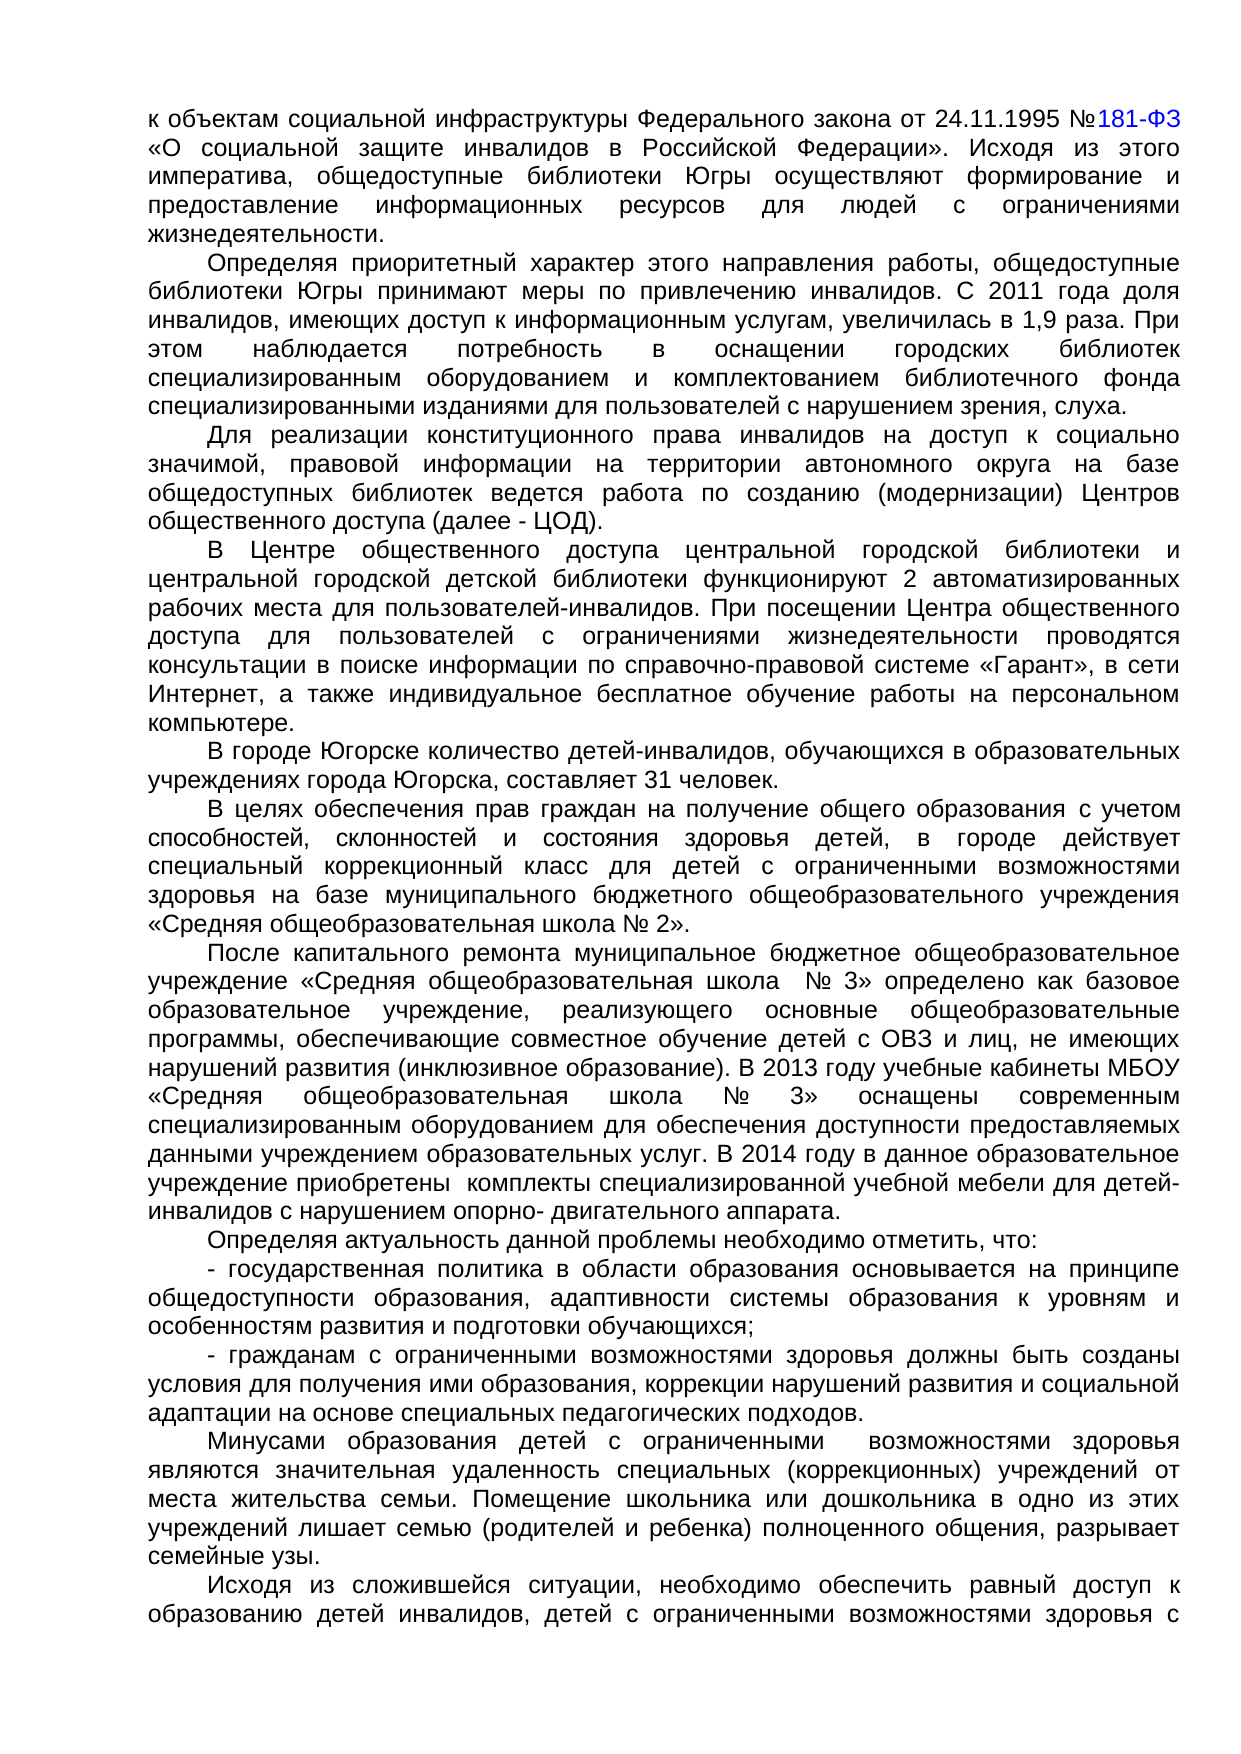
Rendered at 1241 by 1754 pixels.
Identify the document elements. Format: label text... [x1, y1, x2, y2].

text - гражданам с ограниченными возможностями здоровья должны быть созданы условия для получения ими образования, коррекции нарушений развития и социальной адаптации на основе специальных педагогических подходов. [148, 1340, 1181, 1426]
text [148, 104, 1181, 247]
text - государственная политика в области образования основывается на принципе общедоступности образования, адаптивности системы образования к уровням и особенностям развития и подготовки обучающихся; [148, 1254, 1181, 1340]
text В целях обеспечения прав граждан на получение общего образования с учетом способностей, склонностей и состояния здоровья детей, в городе действует специальный коррекционный класс для детей с ограниченными возможностями здоровья на базе муниципального бюджетного общеобразовательного учреждения «Средняя общеобразовательная школа № 2». [148, 794, 1181, 937]
text Для реализации конституционного права инвалидов на доступ к социально значимой, правовой информации на территории автономного округа на базе общедоступных библиотек ведется работа по созданию (модернизации) Центров общественного доступа (далее - ЦОД). [148, 420, 1181, 535]
text В Центре общественного доступа центральной городской библиотеки и центральной городской детской библиотеки функционируют 2 автоматизированных рабочих места для пользователей-инвалидов. При посещении Центра общественного доступа для пользователей с ограничениями жизнедеятельности проводятся консультации в поиске информации по справочно-правовой системе «Гарант», в сети Интернет, а также индивидуальное бесплатное обучение работы на персональном компьютере. [148, 535, 1181, 736]
text Определяя актуальность данной проблемы необходимо отметить, что: [148, 1225, 1181, 1254]
text Минусами образования детей с ограниченными возможностями здоровья являются значительная удаленность специальных (коррекционных) учреждений от места жительства семьи. Помещение школьника или дошкольника в одно из этих учреждений лишает семью (родителей и ребенка) полноценного общения, разрывает семейные узы. [148, 1426, 1181, 1570]
text Определяя приоритетный характер этого направления работы, общедоступные библиотеки Югры принимают меры по привлечению инвалидов. С 2011 года доля инвалидов, имеющих доступ к информационным услугам, увеличилась в 1,9 раза. При этом наблюдается потребность в оснащении городских библиотек специализированным оборудованием и комплектованием библиотечного фонда специализированными изданиями для пользователей с нарушением зрения, слуха. [148, 247, 1181, 420]
text В городе Югорске количество детей-инвалидов, обучающихся в образовательных учреждениях города Югорска, составляет 31 человек. [148, 736, 1181, 794]
text После капитального ремонта муниципальное бюджетное общеобразовательное учреждение «Средняя общеобразовательная школа № 3» определено как базовое образовательное учреждение, реализующего основные общеобразовательные программы, обеспечивающие совместное обучение детей с ОВЗ и лиц, не имеющих нарушений развития (инклюзивное образование). В 2013 году учебные кабинеты МБОУ «Средняя общеобразовательная школа № 3» оснащены современным специализированным оборудованием для обеспечения доступности предоставляемых данными учреждением образовательных услуг. В 2014 году в данное образовательное учреждение приобретены комплекты специализированной учебной мебели для детей-инвалидов с нарушением опорно- двигательного аппарата. [148, 937, 1181, 1225]
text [148, 1570, 1181, 1627]
